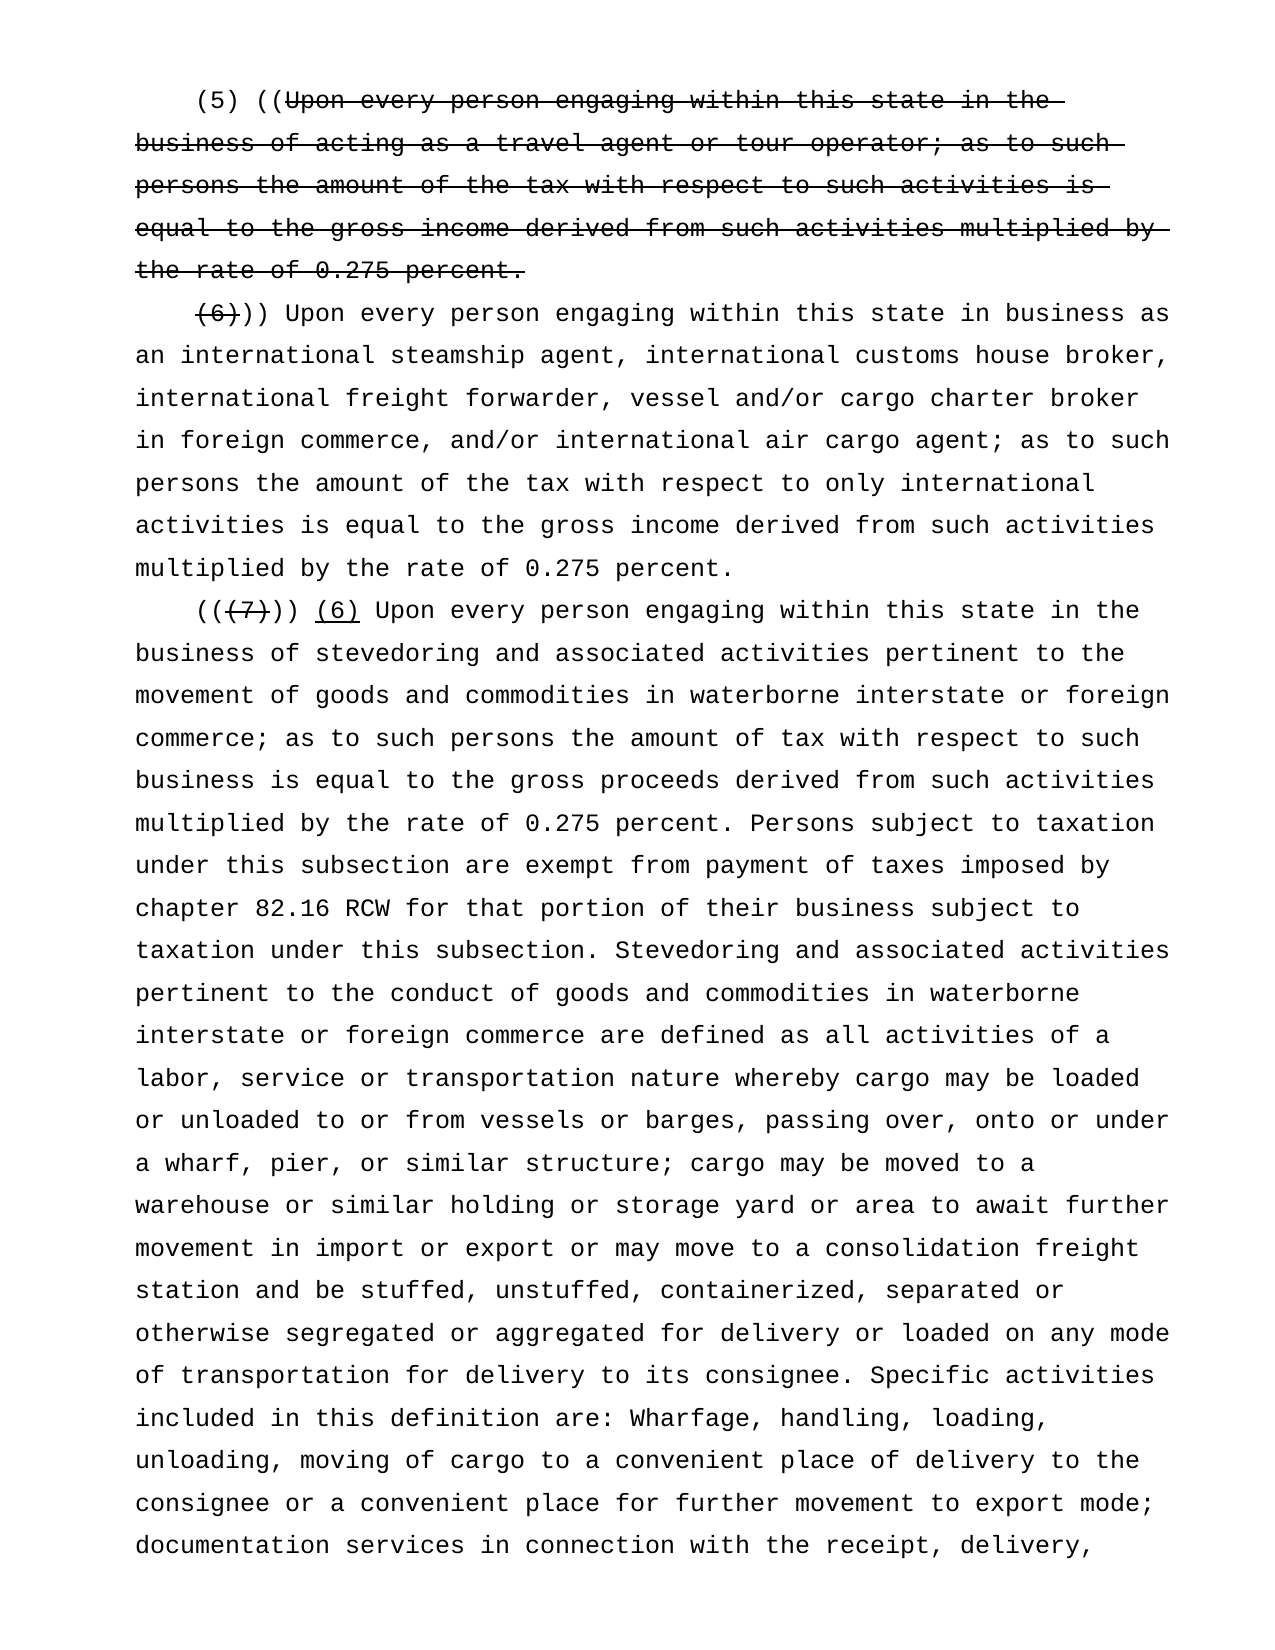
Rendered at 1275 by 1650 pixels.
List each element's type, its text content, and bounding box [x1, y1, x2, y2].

text (6))) Upon every person engaging within this state in business as an international steamship agent, international customs house broker, international freight forwarder, vessel and/or cargo charter broker in foreign commerce, and/or international air cargo agent; as to such persons the amount of the tax with respect to only international activities is equal to the gross income derived from such activities multiplied by the rate of 0.275 percent. [135, 287, 1170, 585]
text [135, 585, 1170, 1562]
text (5) ((Upon every person engaging within this state in the business of acting as a travel agent or tour operator; as to such persons the amount of the tax with respect to such activities is equal to the gross income derived from such activities multiplied by the rate of 0.275 percent. [135, 231, 1170, 287]
text (5) ((Upon every person engaging within this state in the business of acting as a travel agent or tour operator; as to such persons the amount of the tax with respect to such activities is equal to the gross income derived from such activities multiplied by the rate of 0.275 percent. [135, 75, 1170, 229]
